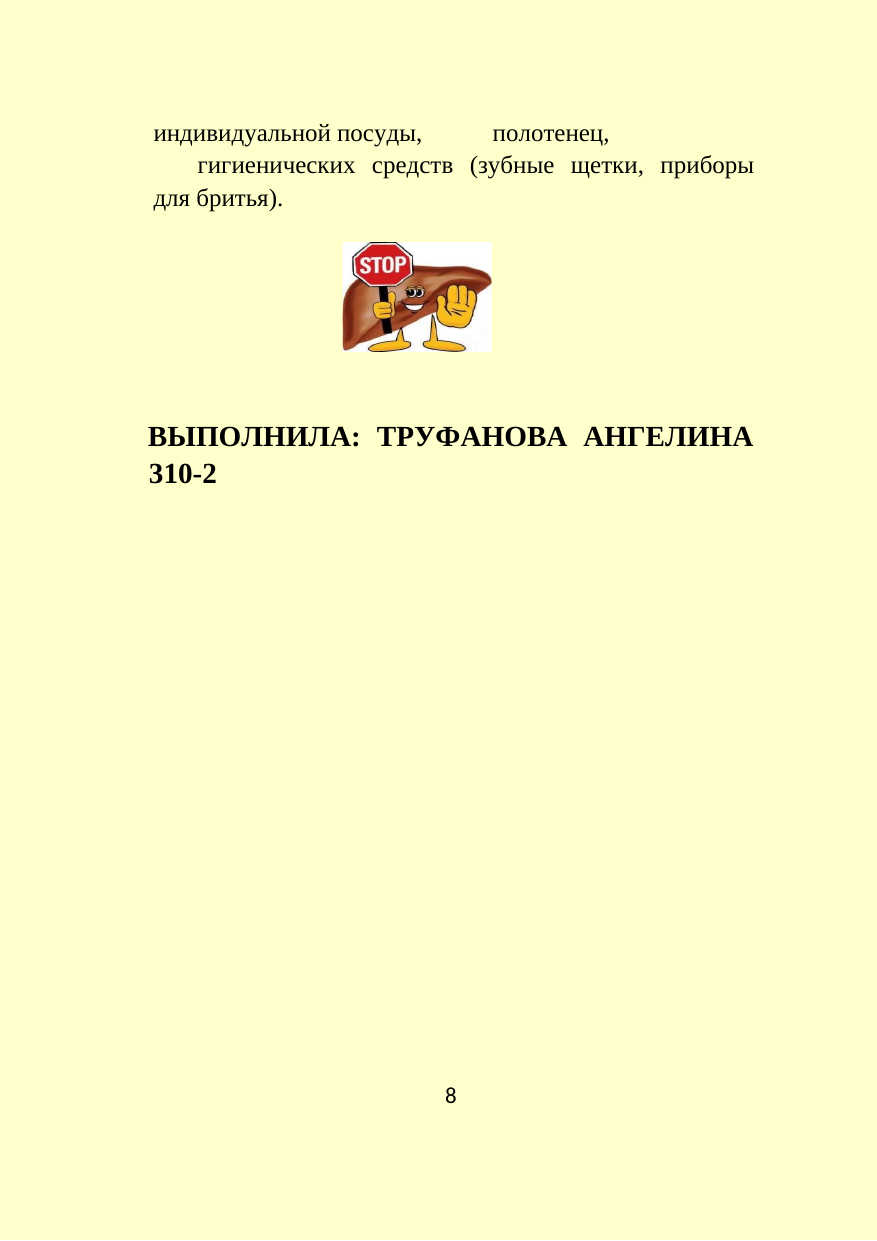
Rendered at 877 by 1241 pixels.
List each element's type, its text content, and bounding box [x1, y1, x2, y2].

text ВЫПОЛНИЛА: ТРУФАНОВА АНГЕЛИНА 310-2 [148, 419, 753, 490]
picture [342, 242, 492, 352]
